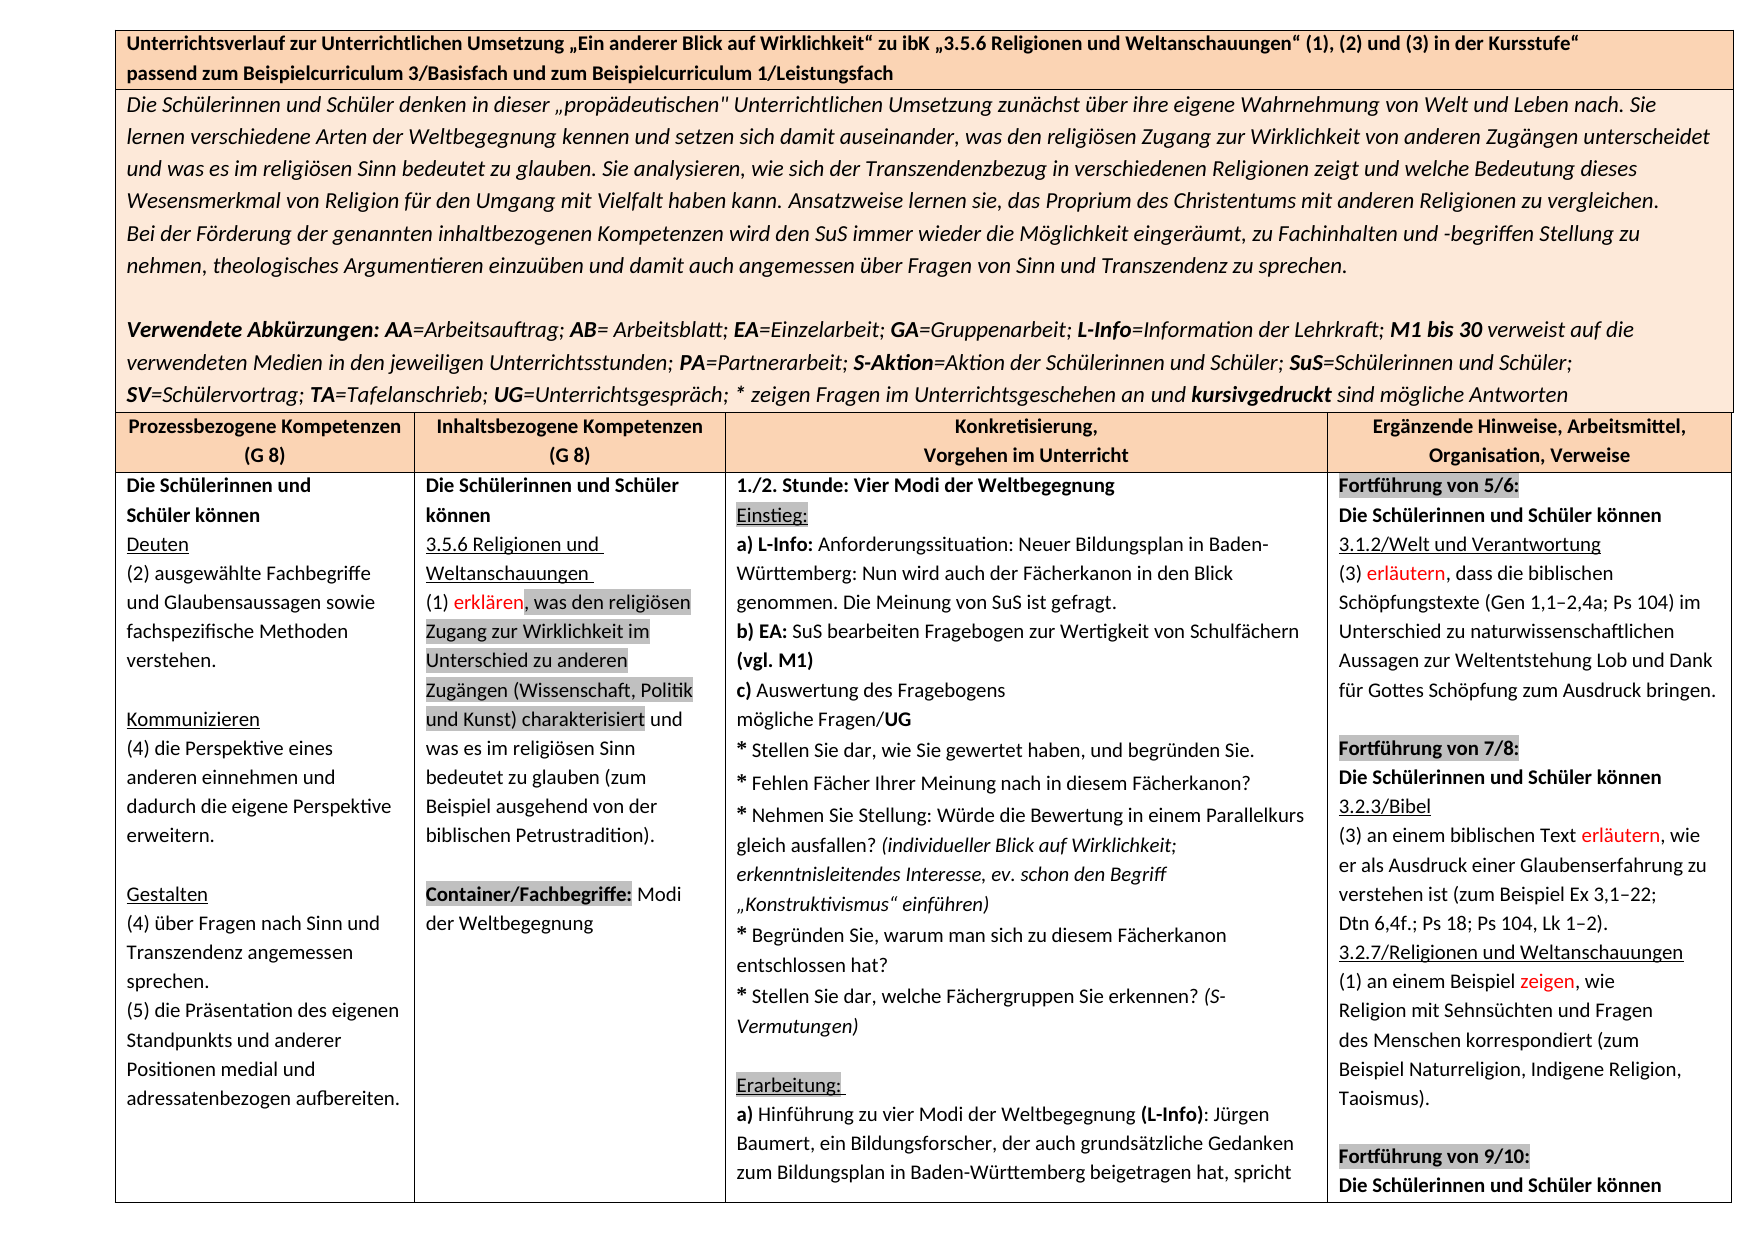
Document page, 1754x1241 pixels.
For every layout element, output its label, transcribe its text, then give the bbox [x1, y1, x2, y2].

table_cell Ergänzende Hinweise, Arbeitsmittel, Organisation, Verweise [1328, 413, 1731, 472]
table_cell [415, 473, 725, 1202]
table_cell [116, 473, 414, 1202]
table_cell Inhaltsbezogene Kompetenzen (G 8) [415, 413, 725, 472]
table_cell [1328, 473, 1731, 1202]
table_cell Prozessbezogene Kompetenzen (G 8) [116, 413, 414, 472]
table_header Unterrichtsverlauf zur Unterrichtlichen Umsetzung „Ein anderer Blick auf Wirklichkeit“ zu ibK „3.5.6 Religionen und Weltanschauungen“ (1), (2) und (3) in der Kursstufe“ passend zum Beispielcurriculum 3/Basisfach und zum Beispielcurriculum 1/Leistungsfach [116, 31, 1733, 89]
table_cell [726, 473, 1327, 1202]
table_cell Konkretisierung, Vorgehen im Unterricht [726, 413, 1327, 472]
table_cell Die Schülerinnen und Schüler denken in dieser „propädeutischen" Unterrichtlichen Umsetzung zunächst über ihre eigene Wahrnehmung von Welt und Leben nach. Sie lernen verschiedene Arten der Weltbegegnung kennen und setzen sich damit auseinander, was den religiösen Zugang zur Wirklichkeit von anderen Zugängen unterscheidet und was es im religiösen Sinn bedeutet zu glauben. Sie analysieren, wie sich der Transzendenzbezug in verschiedenen Religionen zeigt und welche Bedeutung dieses Wesensmerkmal von Religion für den Umgang mit Vielfalt haben kann. Ansatzweise lernen sie, das Proprium des Christentums mit anderen Religionen zu vergleichen. Bei der Förderung der genannten inhaltbezogenen Kompetenzen wird den SuS immer wieder die Möglichkeit eingeräumt, zu Fachinhalten und -begriffen Stellung zu nehmen, theologisches Argumentieren einzuüben und damit auch angemessen über Fragen von Sinn und Transzendenz zu sprechen. Verwendete Abkürzungen: AA=Arbeitsauftrag; AB= Arbeitsblatt; EA=Einzelarbeit; GA=Gruppenarbeit; L-Info=Information der Lehrkraft; M1 bis 30 verweist auf die verwendeten Medien in den jeweiligen Unterrichtsstunden; PA=Partnerarbeit; S-Aktion=Aktion der Schülerinnen und Schüler; SuS=Schülerinnen und Schüler; SV=Schülervortrag; TA=Tafelanschrieb; UG=Unterrichtsgespräch; * zeigen Fragen im Unterrichtsgeschehen an und kursivgedruckt sind mögliche Antworten [116, 90, 1733, 412]
